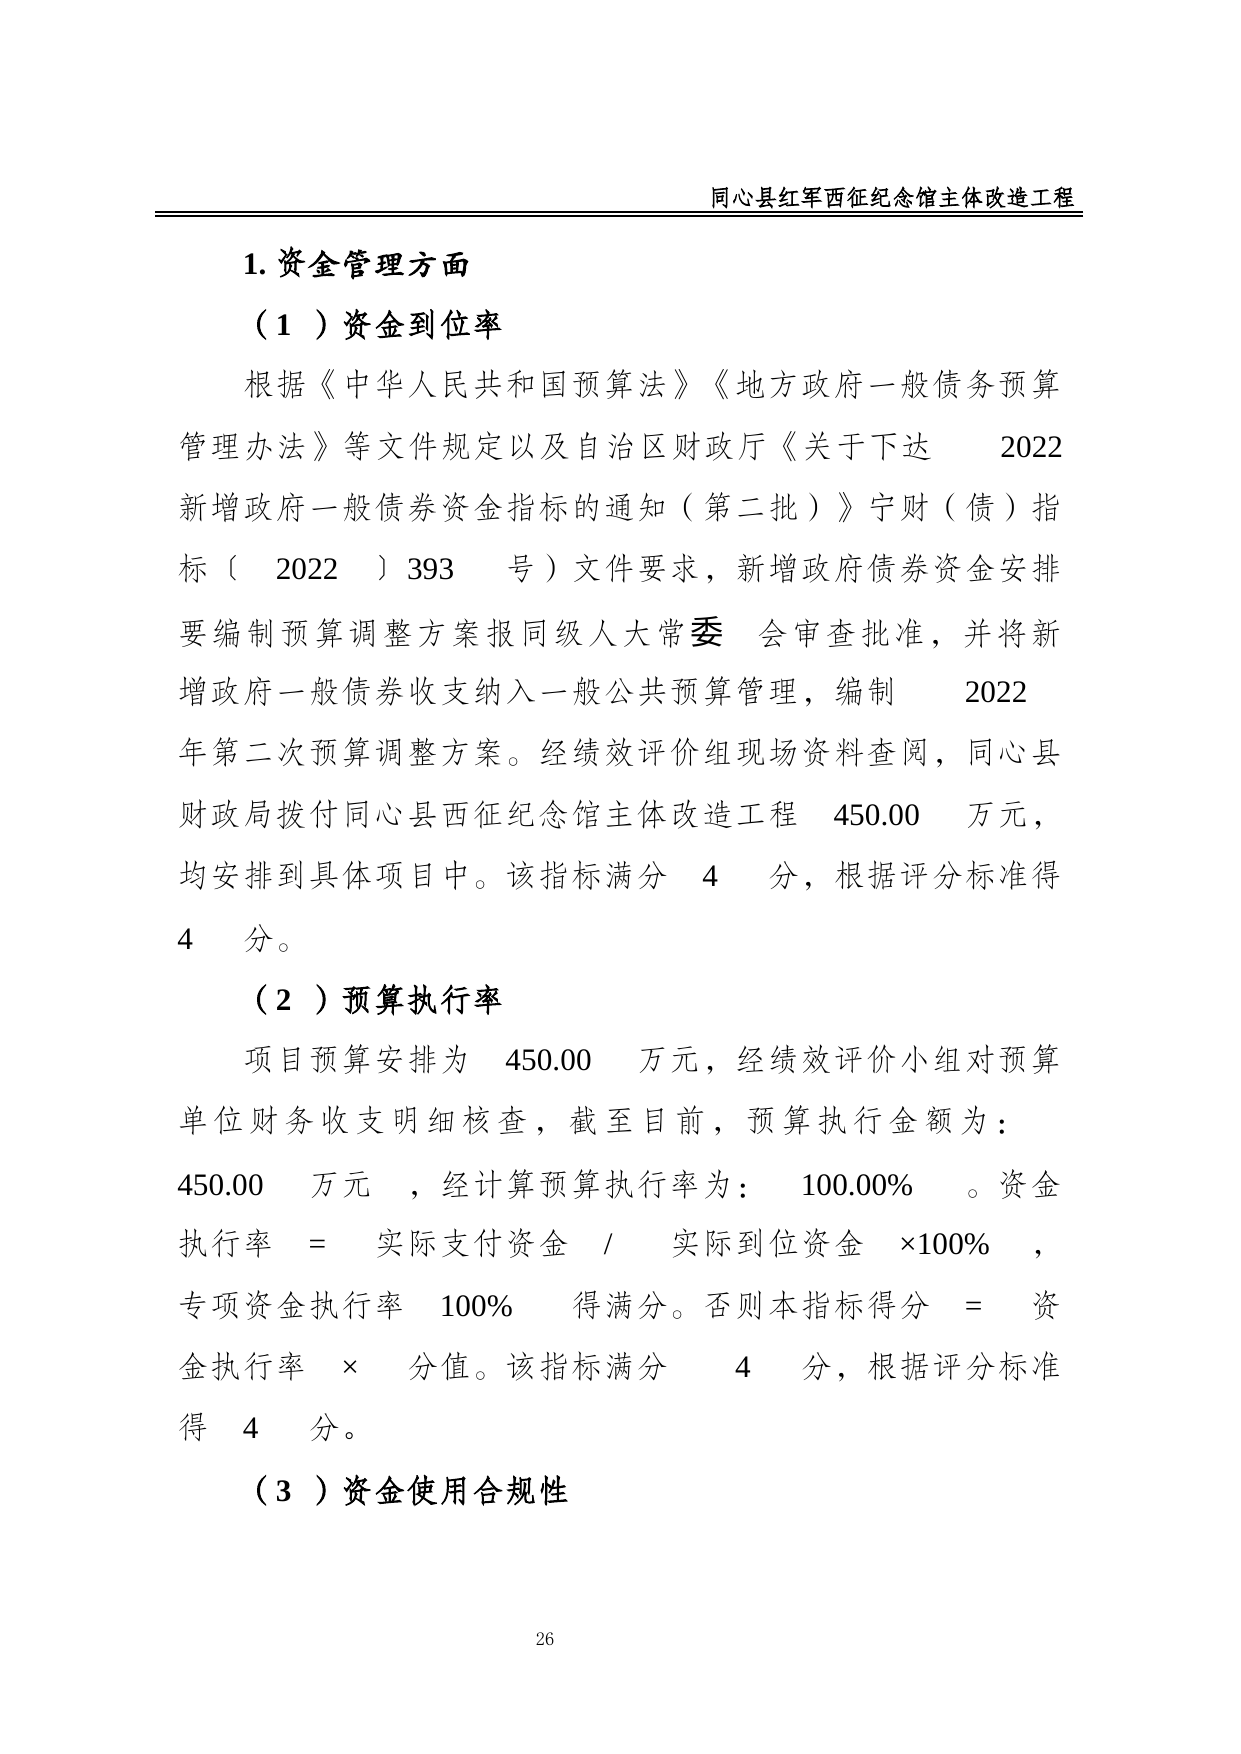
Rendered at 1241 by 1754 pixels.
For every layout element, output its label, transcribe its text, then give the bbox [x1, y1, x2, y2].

text （2）预算执行率 [177, 969, 1063, 1030]
text （3）资金使用合规性 [177, 1460, 1063, 1521]
text （1）资金到位率 [177, 294, 1063, 355]
text 根据《中华人民共和国预算法》《地方政府一般债务预算管理办法》等文件规定以及自治区财政厅《关于下达 2022 新增政府一般债券资金指标的通知（第二批）》宁财（债）指标〔2022〕393号）文件要求，新增政府债券资金安排要编制预算调整方案报同级人大常委会审查批准，并将新增政府一般债券收支纳入一般公共预算管理，编制 2022 年第二次预算调整方案。经绩效评价组现场资料查阅，同心县财政局拨付同心县西征纪念馆主体改造工程450.00万元，均安排到具体项目中。该指标满分4分，根据评分标准得4分。 [177, 355, 1063, 969]
list 1.资金管理方面 [177, 233, 1063, 294]
text 项目预算安排为450.00万元，经绩效评价小组对预算单位财务收支明细核查，截至目前，预算执行金额为：450.00万元 ，经计算预算执行率为：100.00%。资金执行率=实际支付资金/实际到位资金×100%，专项资金执行率100%得满分。否则本指标得分=资金执行率×分值。该指标满分 4 分，根据评分标准得4分。 [177, 1030, 1063, 1460]
